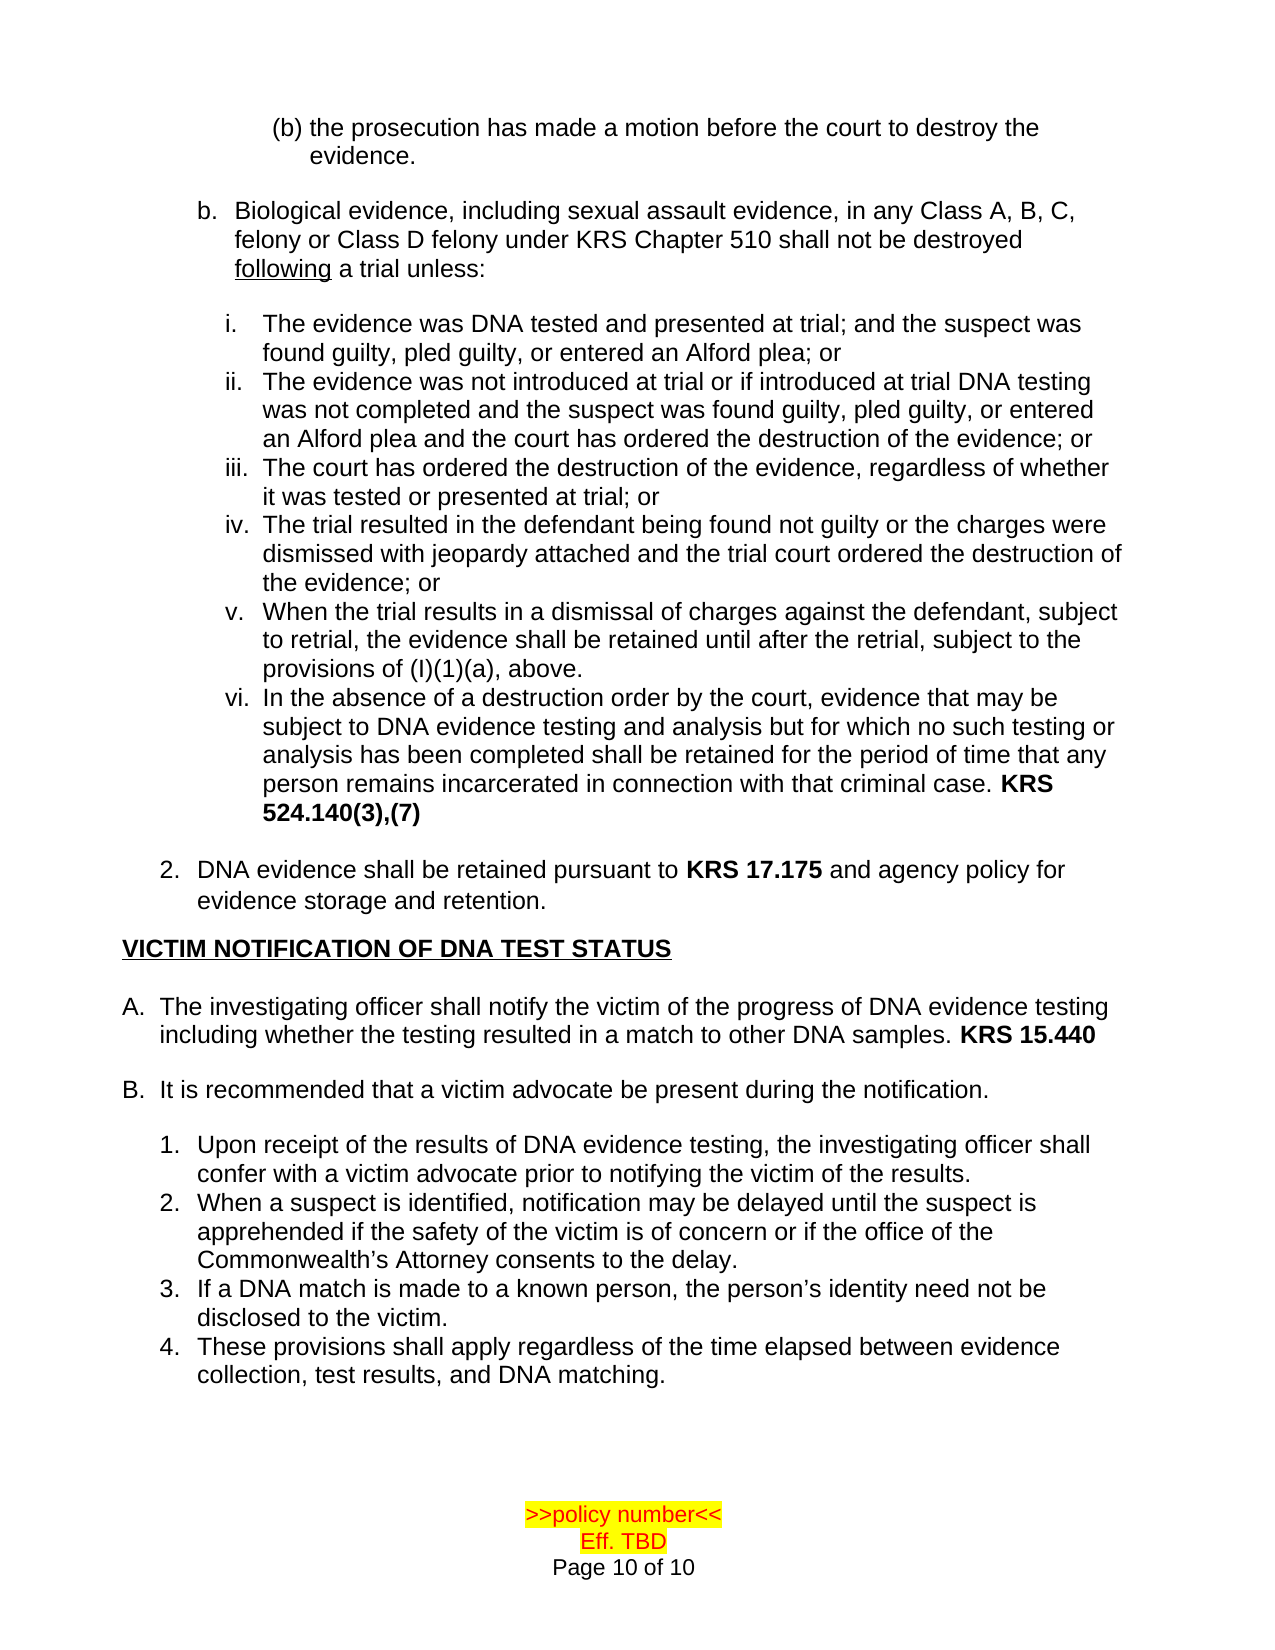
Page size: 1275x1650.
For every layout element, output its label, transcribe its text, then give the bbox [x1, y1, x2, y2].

list When a suspect is identified, notification may be delayed until the suspect is apprehended if the safety of the victim is of concern or if the office of the Commonwealth’s Attorney consents to the delay. [159, 1188, 1125, 1274]
list The evidence was not introduced at trial or if introduced at trial DNA testing was not completed and the suspect was found guilty, pled guilty, or entered an Alford plea and the court has ordered the destruction of the evidence; or [225, 366, 1125, 453]
list If a DNA match is made to a known person, the person’s identity need not be disclosed to the victim. [159, 1274, 1125, 1332]
list The trial resulted in the defendant being found not guilty or the charges were dismissed with jeopardy attached and the trial court ordered the destruction of the evidence; or [225, 510, 1125, 596]
list The court has ordered the destruction of the evidence, regardless of whether it was tested or presented at trial; or [225, 453, 1125, 510]
list The investigating officer shall notify the victim of the progress of DNA evidence testing including whether the testing resulted in a match to other DNA samples. KRS 15.440 [122, 991, 1125, 1075]
list Biological evidence, including sexual assault evidence, in any Class A, B, C, felony or Class D felony under KRS Chapter 510 shall not be destroyed following a trial unless: [197, 196, 1125, 309]
list The evidence was DNA tested and presented at trial; and the suspect was found guilty, pled guilty, or entered an Alford plea; or [225, 309, 1125, 366]
list DNA evidence shall be retained pursuant to KRS 17.175 and agency policy for evidence storage and retention. [159, 855, 1125, 915]
list When the trial results in a dismissal of charges against the defendant, subject to retrial, the evidence shall be retained until after the retrial, subject to the provisions of (I)(1)(a), above. [225, 596, 1125, 683]
list In the absence of a destruction order by the court, evidence that may be subject to DNA evidence testing and analysis but for which no such testing or analysis has been completed shall be retained for the period of time that any person remains incarcerated in connection with that criminal case. KRS 524.140(3),(7) [225, 683, 1125, 826]
list It is recommended that a victim advocate be present during the notification. [122, 1075, 1125, 1130]
list the prosecution has made a motion before the court to destroy the evidence. [272, 112, 1125, 196]
text VICTIM NOTIFICATION OF DNA TEST STATUS [122, 934, 1125, 963]
list These provisions shall apply regardless of the time elapsed between evidence collection, test results, and DNA matching. [159, 1332, 1125, 1389]
list Upon receipt of the results of DNA evidence testing, the investigating officer shall confer with a victim advocate prior to notifying the victim of the results. [159, 1130, 1125, 1188]
